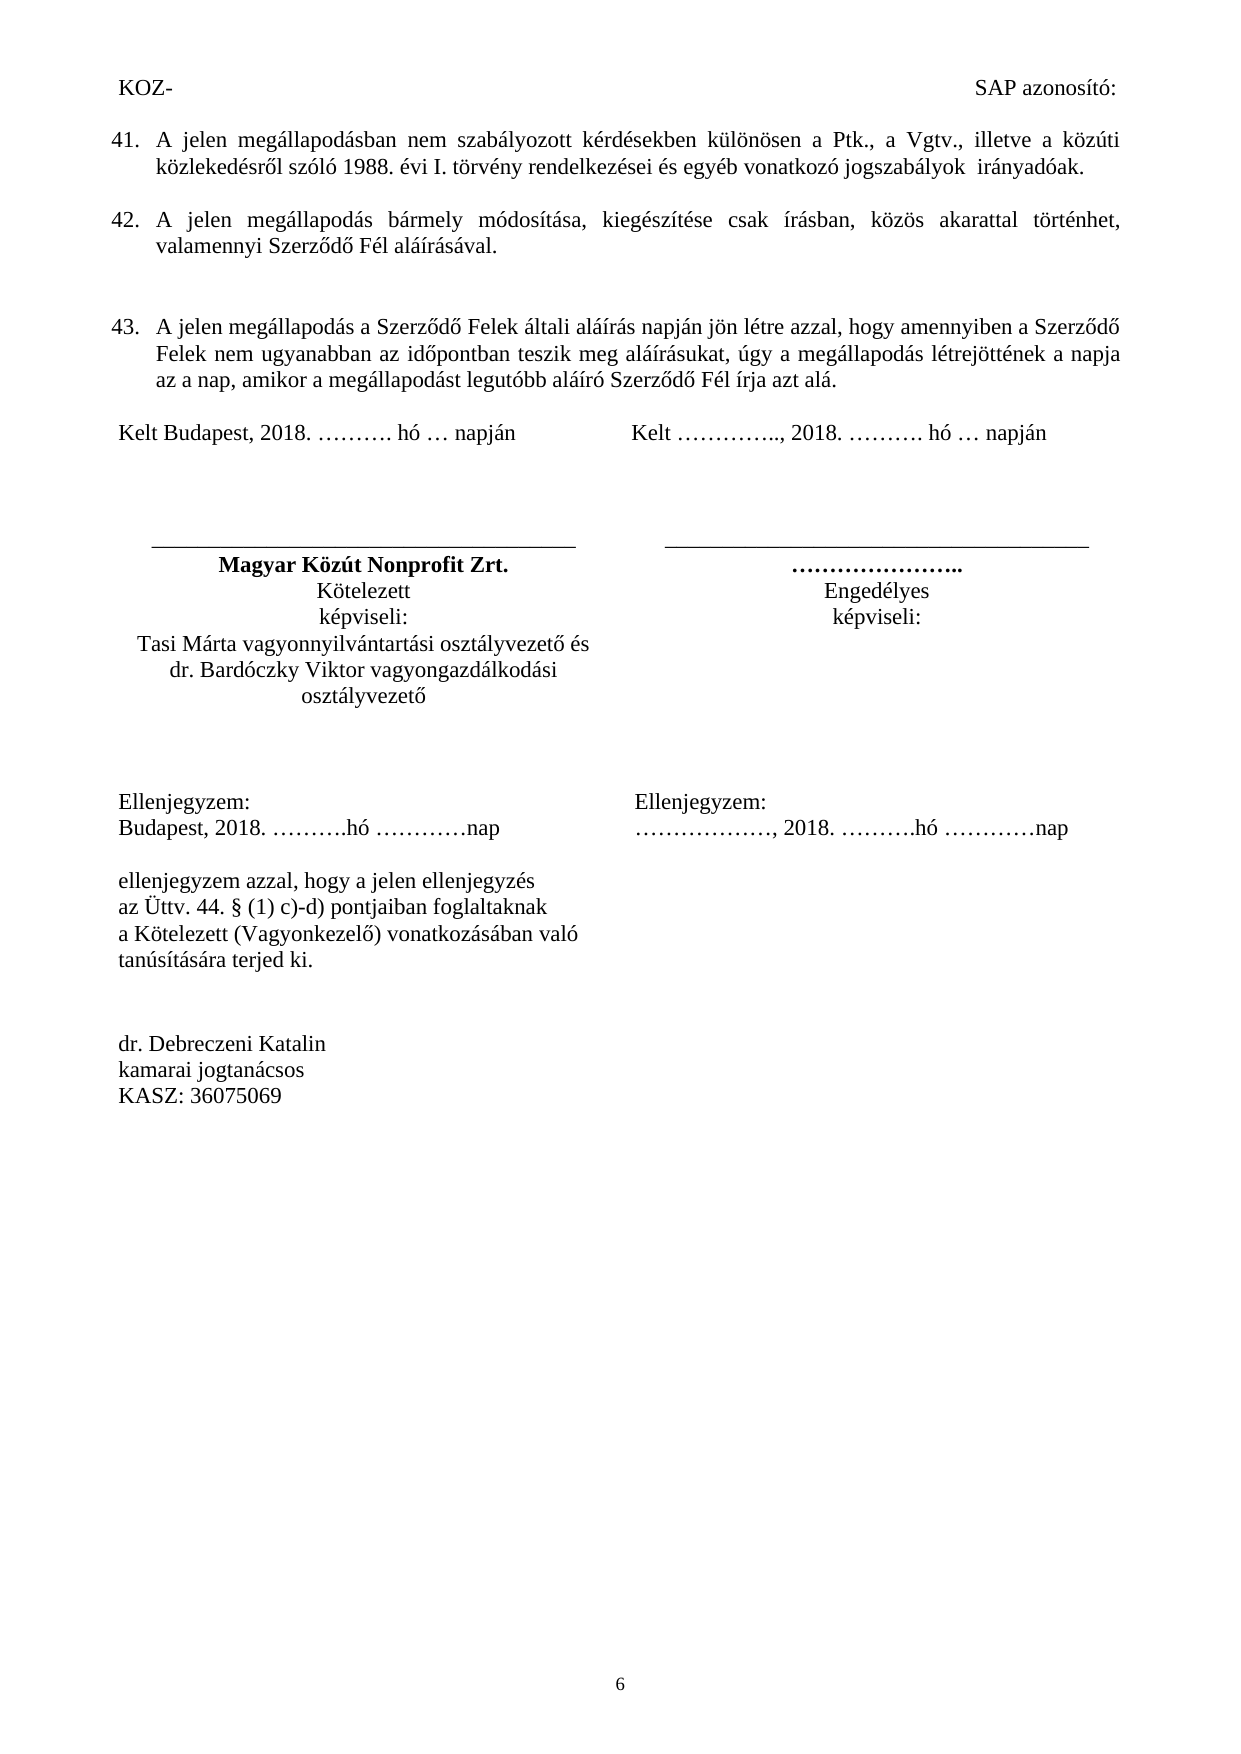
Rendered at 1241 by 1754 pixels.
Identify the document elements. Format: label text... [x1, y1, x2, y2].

table_header Kelt ………….., 2018. ………. hó … napján [620, 419, 1133, 445]
list A jelen megállapodás a Szerződő Felek általi aláírás napján jön létre azzal, hogy amennyiben a Szerződő Felek nem ugyanabban az időpontban teszik meg aláírásukat, úgy a megállapodás létrejöttének a napja az a nap, amikor a megállapodást legutóbb aláíró Szerződő Fél írja azt alá. [111, 313, 1122, 392]
list A jelen megállapodás bármely módosítása, kiegészítése csak írásban, közös akarattal történhet, valamennyi Szerződő Fél aláírásával. [111, 206, 1122, 258]
text Ellenjegyzem: Ellenjegyzem: [118, 788, 1122, 814]
table_header _____________________________________ ………………….. Engedélyes képviseli: [620, 524, 1133, 709]
table_header _____________________________________ Magyar Közút Nonprofit Zrt. Kötelezett képviseli: Tasi Márta vagyonnyilvántartási osztályvezető és dr. Bardóczky Viktor vagyongazdálkodási osztályvezető [107, 524, 620, 709]
text ellenjegyzem azzal, hogy a jelen ellenjegyzés [118, 867, 1122, 893]
table_header Kelt Budapest, 2018. ………. hó … napján [107, 419, 620, 445]
text Budapest, 2018. ……….hó …………nap ………………, 2018. ……….hó …………nap [118, 814, 1122, 841]
text dr. Debreczeni Katalin [118, 1030, 1122, 1056]
text KASZ: 36075069 [118, 1082, 1122, 1109]
text tanúsítására terjed ki. [118, 946, 1122, 972]
text a Kötelezett (Vagyonkezelő) vonatkozásában való [118, 919, 1122, 946]
text kamarai jogtanácsos [118, 1056, 1122, 1082]
list A jelen megállapodásban nem szabályozott kérdésekben különösen a Ptk., a Vgtv., illetve a közúti közlekedésről szóló 1988. évi I. törvény rendelkezései és egyéb vonatkozó jogszabályok irányadóak. [111, 127, 1122, 179]
text az Üttv. 44. § (1) c)-d) pontjaiban foglaltaknak [118, 893, 1122, 919]
